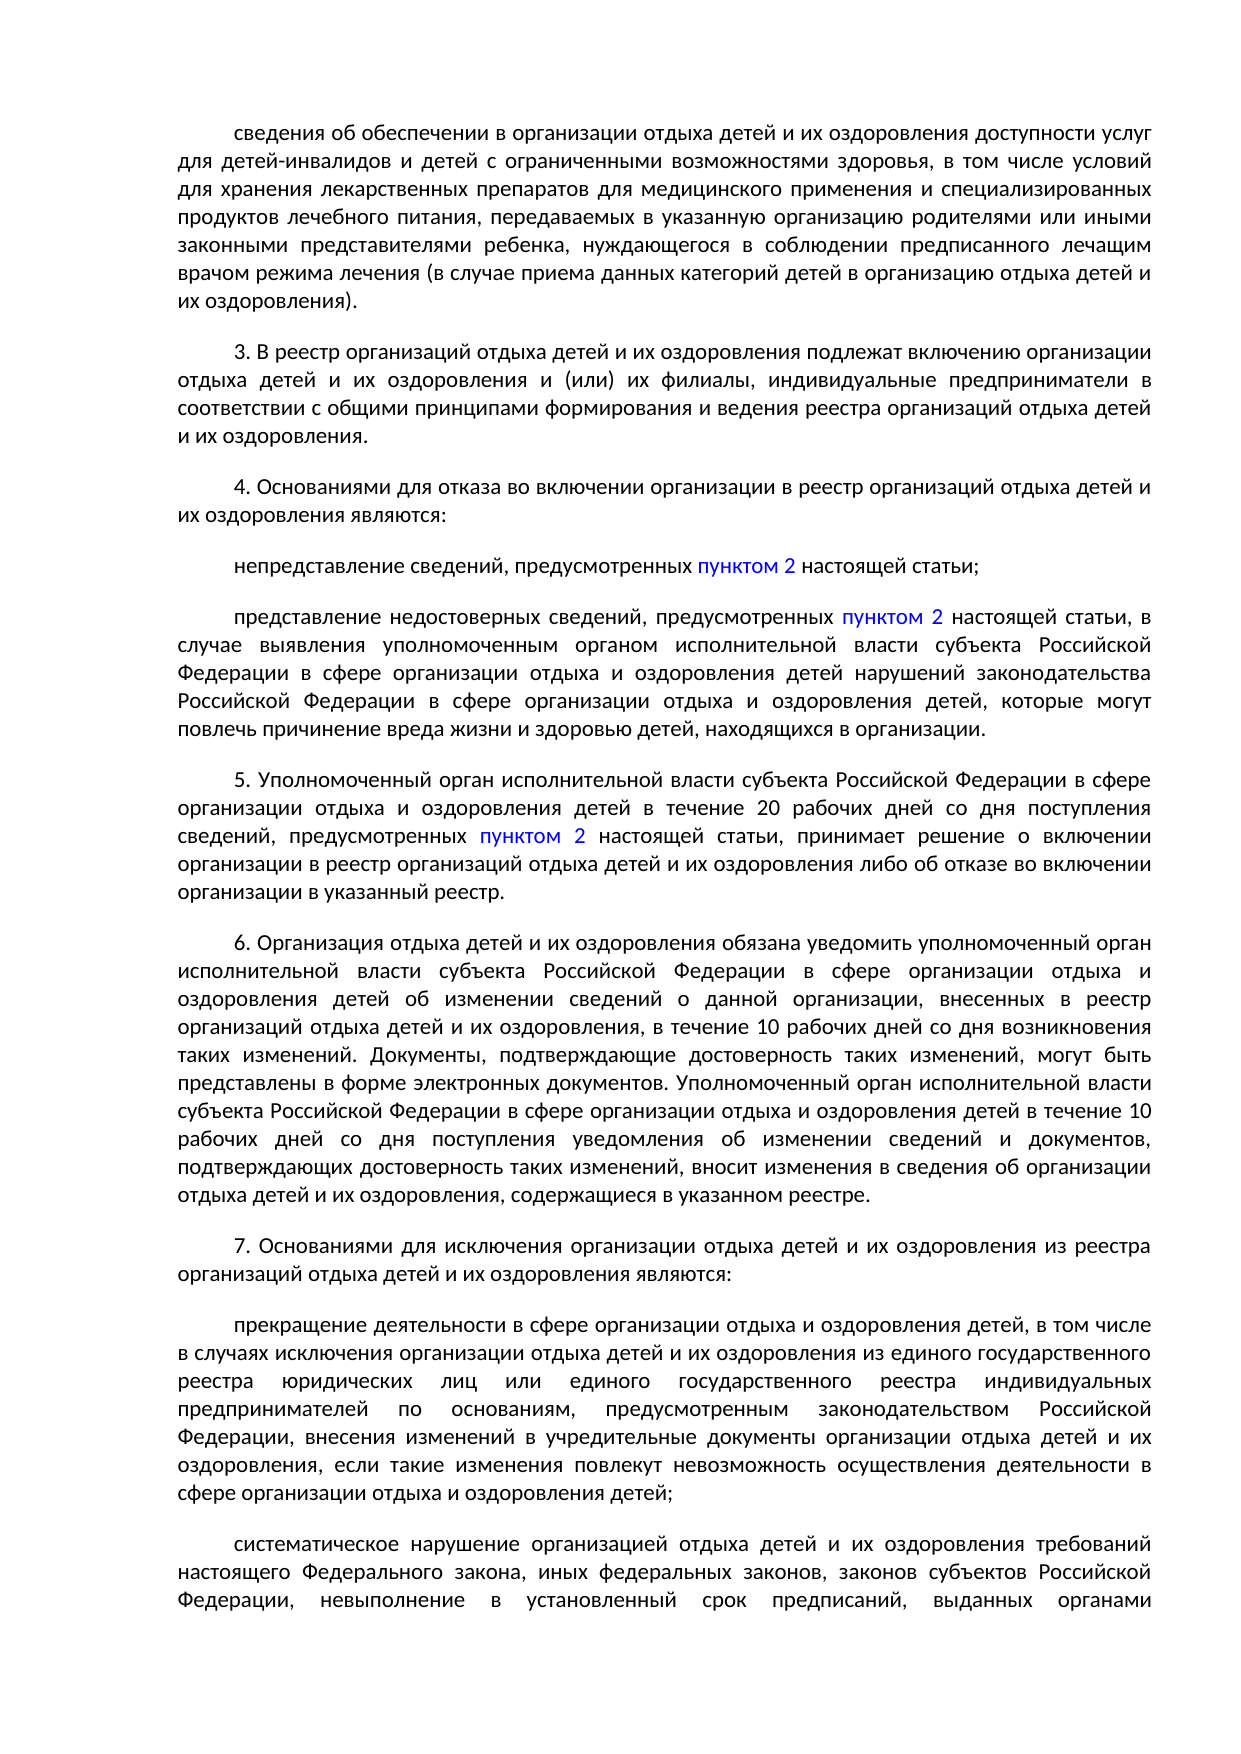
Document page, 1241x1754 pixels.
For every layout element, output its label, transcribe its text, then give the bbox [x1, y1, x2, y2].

text прекращение деятельности в сфере организации отдыха и оздоровления детей, в том числе в случаях исключения организации отдыха детей и их оздоровления из единого государственного реестра юридических лиц или единого государственного реестра индивидуальных предпринимателей по основаниям, предусмотренным законодательством Российской Федерации, внесения изменений в учредительные документы организации отдыха детей и их оздоровления, если такие изменения повлекут невозможность осуществления деятельности в сфере организации отдыха и оздоровления детей; [177, 1310, 1152, 1506]
text 3. В реестр организаций отдыха детей и их оздоровления подлежат включению организации отдыха детей и их оздоровления и (или) их филиалы, индивидуальные предприниматели в соответствии с общими принципами формирования и ведения реестра организаций отдыха детей и их оздоровления. [177, 337, 1152, 449]
text 7. Основаниями для исключения организации отдыха детей и их оздоровления из реестра организаций отдыха детей и их оздоровления являются: [177, 1231, 1152, 1287]
text представление недостоверных сведений, предусмотренных пунктом 2 настоящей статьи, в случае выявления уполномоченным органом исполнительной власти субъекта Российской Федерации в сфере организации отдыха и оздоровления детей нарушений законодательства Российской Федерации в сфере организации отдыха и оздоровления детей, которые могут повлечь причинение вреда жизни и здоровью детей, находящихся в организации. [177, 602, 1152, 742]
text 6. Организация отдыха детей и их оздоровления обязана уведомить уполномоченный орган исполнительной власти субъекта Российской Федерации в сфере организации отдыха и оздоровления детей об изменении сведений о данной организации, внесенных в реестр организаций отдыха детей и их оздоровления, в течение 10 рабочих дней со дня возникновения таких изменений. Документы, подтверждающие достоверность таких изменений, могут быть представлены в форме электронных документов. Уполномоченный орган исполнительной власти субъекта Российской Федерации в сфере организации отдыха и оздоровления детей в течение 10 рабочих дней со дня поступления уведомления об изменении сведений и документов, подтверждающих достоверность таких изменений, вносит изменения в сведения об организации отдыха детей и их оздоровления, содержащиеся в указанном реестре. [177, 928, 1152, 1208]
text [177, 1529, 1152, 1613]
text сведения об обеспечении в организации отдыха детей и их оздоровления доступности услуг для детей-инвалидов и детей с ограниченными возможностями здоровья, в том числе условий для хранения лекарственных препаратов для медицинского применения и специализированных продуктов лечебного питания, передаваемых в указанную организацию родителями или иными законными представителями ребенка, нуждающегося в соблюдении предписанного лечащим врачом режима лечения (в случае приема данных категорий детей в организацию отдыха детей и их оздоровления). [177, 118, 1152, 314]
text 4. Основаниями для отказа во включении организации в реестр организаций отдыха детей и их оздоровления являются: [177, 472, 1152, 528]
text 5. Уполномоченный орган исполнительной власти субъекта Российской Федерации в сфере организации отдыха и оздоровления детей в течение 20 рабочих дней со дня поступления сведений, предусмотренных пунктом 2 настоящей статьи, принимает решение о включении организации в реестр организаций отдыха детей и их оздоровления либо об отказе во включении организации в указанный реестр. [177, 765, 1152, 905]
text непредставление сведений, предусмотренных пунктом 2 настоящей статьи; [177, 551, 1152, 579]
